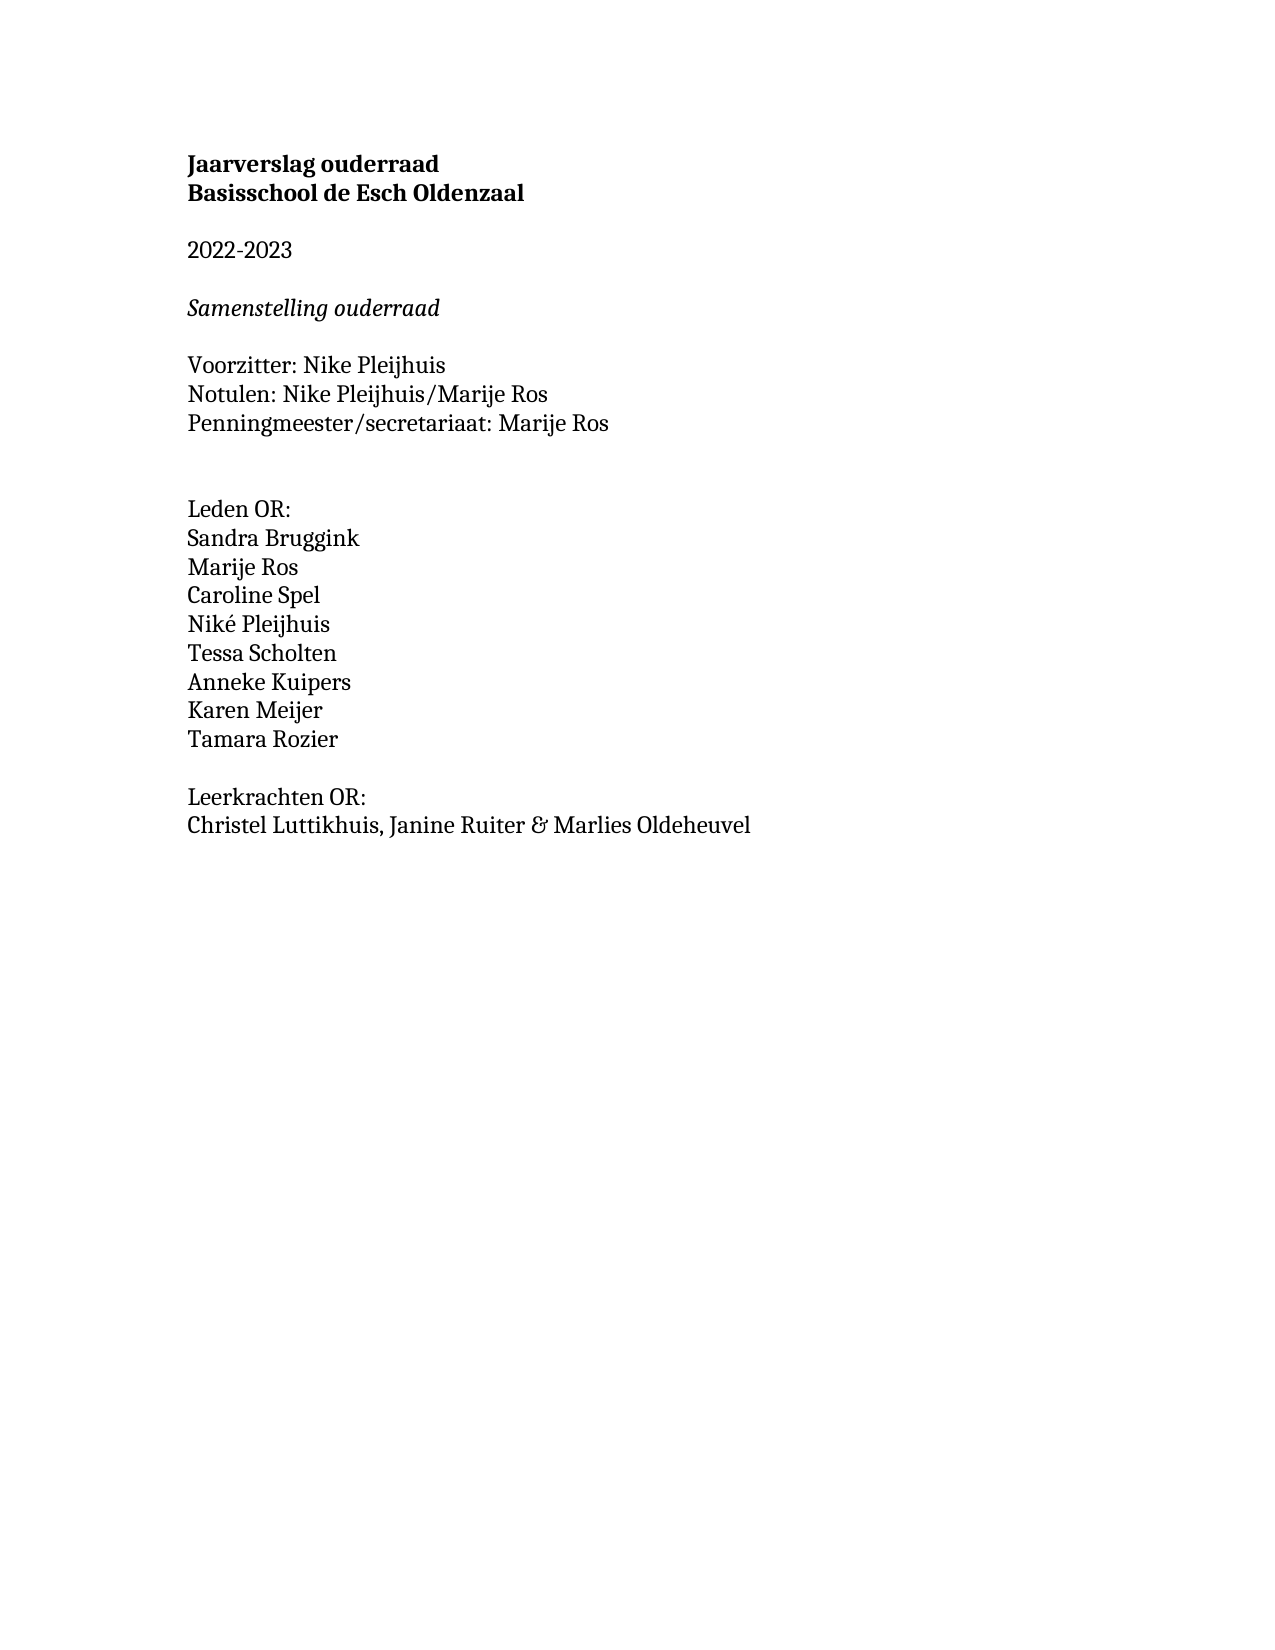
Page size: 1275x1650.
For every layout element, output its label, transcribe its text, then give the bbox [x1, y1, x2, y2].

text Samenstelling ouderraad [187, 294, 1087, 322]
text Tamara Rozier [187, 725, 1087, 754]
text Tessa Scholten [187, 639, 1087, 667]
text Leerkrachten OR: [187, 782, 1087, 811]
text Penningmeester/secretariaat: Marije Ros [187, 409, 1087, 437]
text Jaarverslag ouderraad [187, 150, 1087, 179]
text Karen Meijer [187, 696, 1087, 725]
text Basisschool de Esch Oldenzaal [187, 179, 1087, 207]
text Voorzitter: Nike Pleijhuis [187, 351, 1087, 380]
text Sandra Bruggink [187, 524, 1087, 552]
text Anneke Kuipers [187, 667, 1087, 696]
text Notulen: Nike Pleijhuis/Marije Ros [187, 380, 1087, 409]
text Leden OR: [187, 495, 1087, 524]
text Marije Ros [187, 552, 1087, 581]
text Niké Pleijhuis [187, 610, 1087, 639]
text Caroline Spel [187, 581, 1087, 610]
text 2022-2023 [187, 236, 1087, 265]
text Christel Luttikhuis, Janine Ruiter & Marlies Oldeheuvel [187, 811, 1087, 840]
